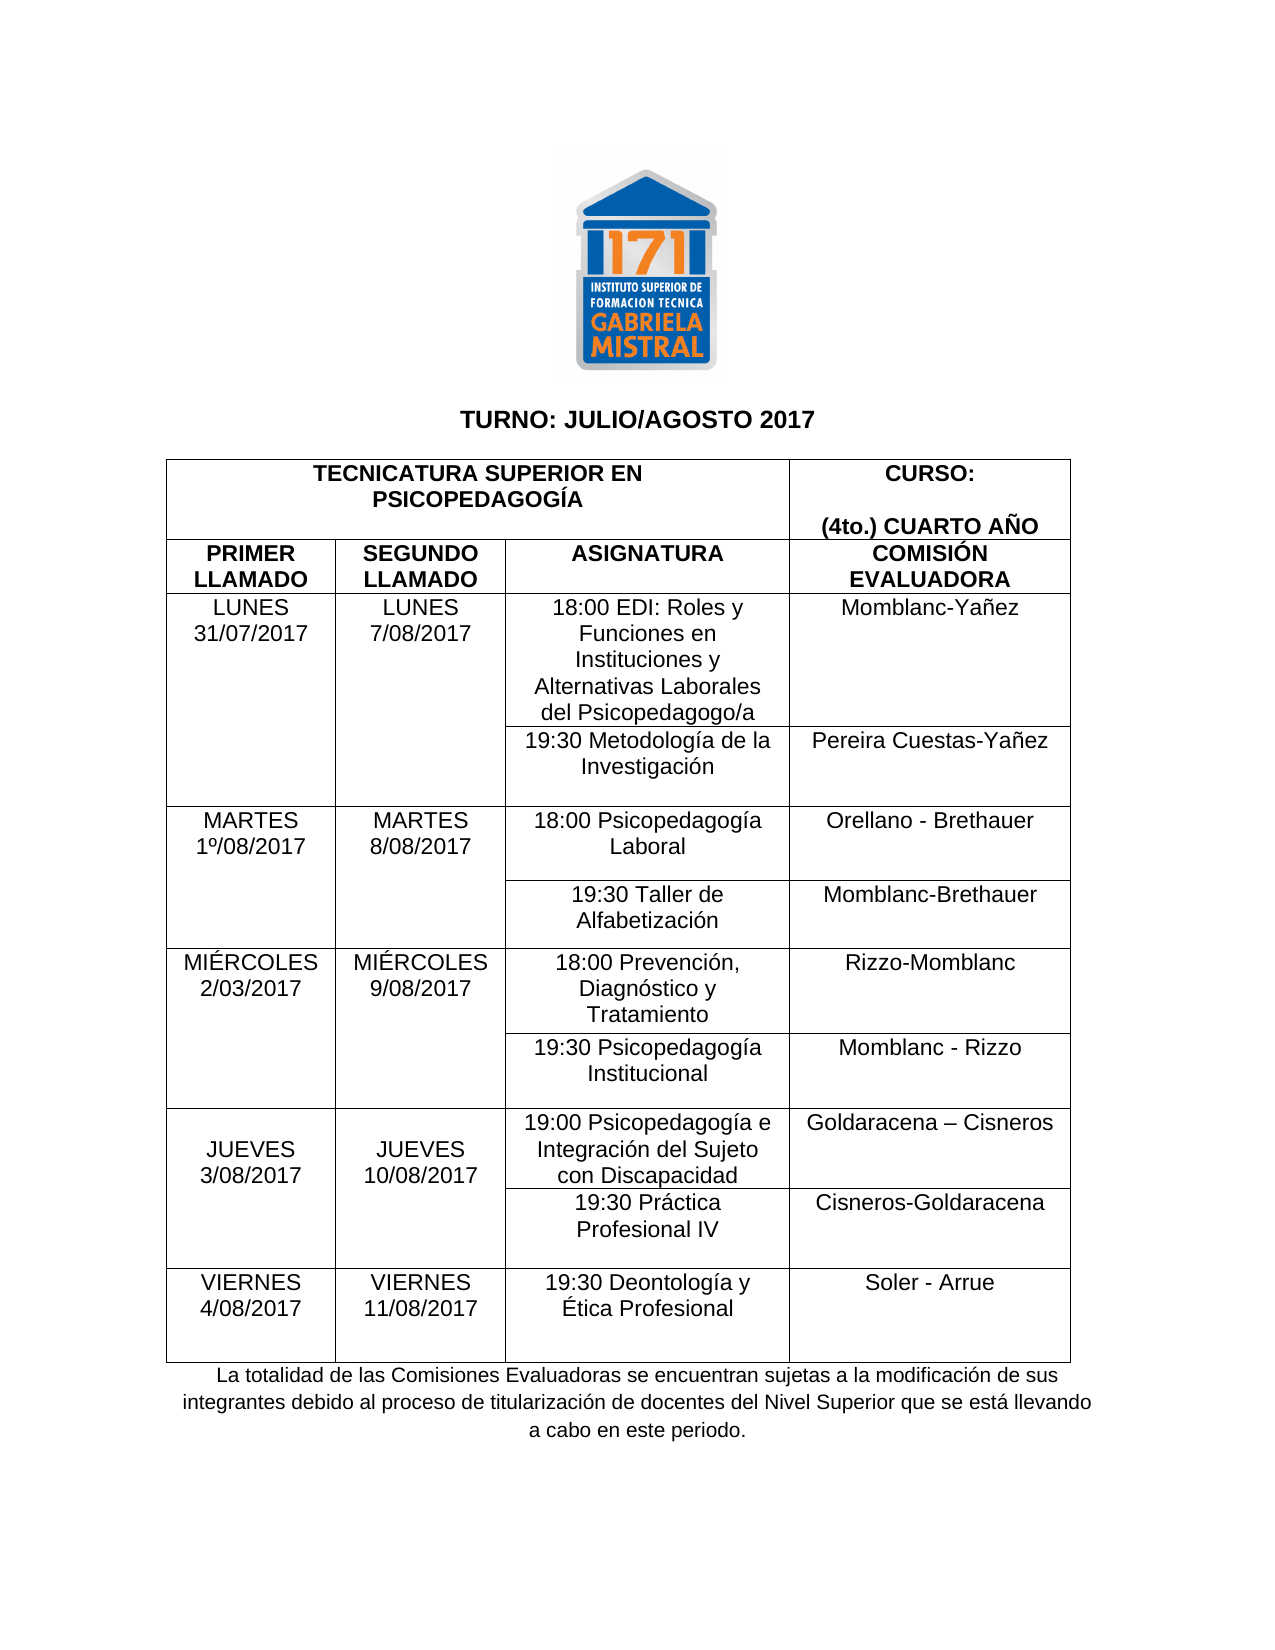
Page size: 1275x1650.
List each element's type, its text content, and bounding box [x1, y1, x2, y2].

text TURNO: JULIO/AGOSTO 2017 [177, 405, 1098, 434]
table_cell 18:00 EDI: Roles y Funciones en Instituciones y Alternativas Laborales del Psicopedagogo/a [506, 594, 789, 726]
table_cell COMISIÓN EVALUADORA [790, 540, 1070, 593]
table_cell Pereira Cuestas-Yañez [790, 727, 1070, 806]
table_cell JUEVES 10/08/2017 [336, 1109, 505, 1268]
table_cell Rizzo-Momblanc [790, 949, 1070, 1033]
table_cell LUNES 31/07/2017 [167, 594, 335, 806]
table_cell MIÉRCOLES 9/08/2017 [336, 949, 505, 1108]
table_cell PRIMER LLAMADO [167, 540, 335, 593]
text La totalidad de las Comisiones Evaluadoras se encuentran sujetas a la modificación de sus integrantes debido al proceso de titularización de docentes del Nivel Superior que se está llevando a cabo en este periodo. [177, 1363, 1098, 1442]
table_cell Cisneros-Goldaracena [790, 1189, 1070, 1268]
table_cell MIÉRCOLES 2/03/2017 [167, 949, 335, 1108]
table_cell MARTES 8/08/2017 [336, 807, 505, 948]
table_cell Goldaracena – Cisneros [790, 1109, 1070, 1188]
table_cell 18:00 Psicopedagogía Laboral [506, 807, 789, 880]
table_cell VIERNES 4/08/2017 [167, 1269, 335, 1362]
table_header CURSO: (4to.) CUARTO AÑO [790, 460, 1070, 539]
table_cell 19:00 Psicopedagogía e Integración del Sujeto con Discapacidad [506, 1109, 789, 1188]
table_cell 19:30 Deontología y Ética Profesional [506, 1269, 789, 1362]
table_cell Momblanc-Brethauer [790, 881, 1070, 948]
table_cell LUNES 7/08/2017 [336, 594, 505, 806]
table_cell 19:30 Práctica Profesional IV [506, 1189, 789, 1268]
table_cell 19:30 Psicopedagogía Institucional [506, 1034, 789, 1108]
table_cell MARTES 1º/08/2017 [167, 807, 335, 948]
table_cell VIERNES 11/08/2017 [336, 1269, 505, 1362]
table_cell SEGUNDO LLAMADO [336, 540, 505, 593]
table_cell Momblanc-Yañez [790, 594, 1070, 726]
table_cell Soler - Arrue [790, 1269, 1070, 1362]
table_cell ASIGNATURA [506, 540, 789, 593]
table_cell Momblanc - Rizzo [790, 1034, 1070, 1108]
table_cell 18:00 Prevención, Diagnóstico y Tratamiento [506, 949, 789, 1033]
table_header TECNICATURA SUPERIOR EN PSICOPEDAGOGÍA [167, 460, 789, 539]
table_cell Orellano - Brethauer [790, 807, 1070, 880]
table_cell 19:30 Taller de Alfabetización [506, 881, 789, 948]
table_cell JUEVES 3/08/2017 [167, 1109, 335, 1268]
table_cell 19:30 Metodología de la Investigación [506, 727, 789, 806]
